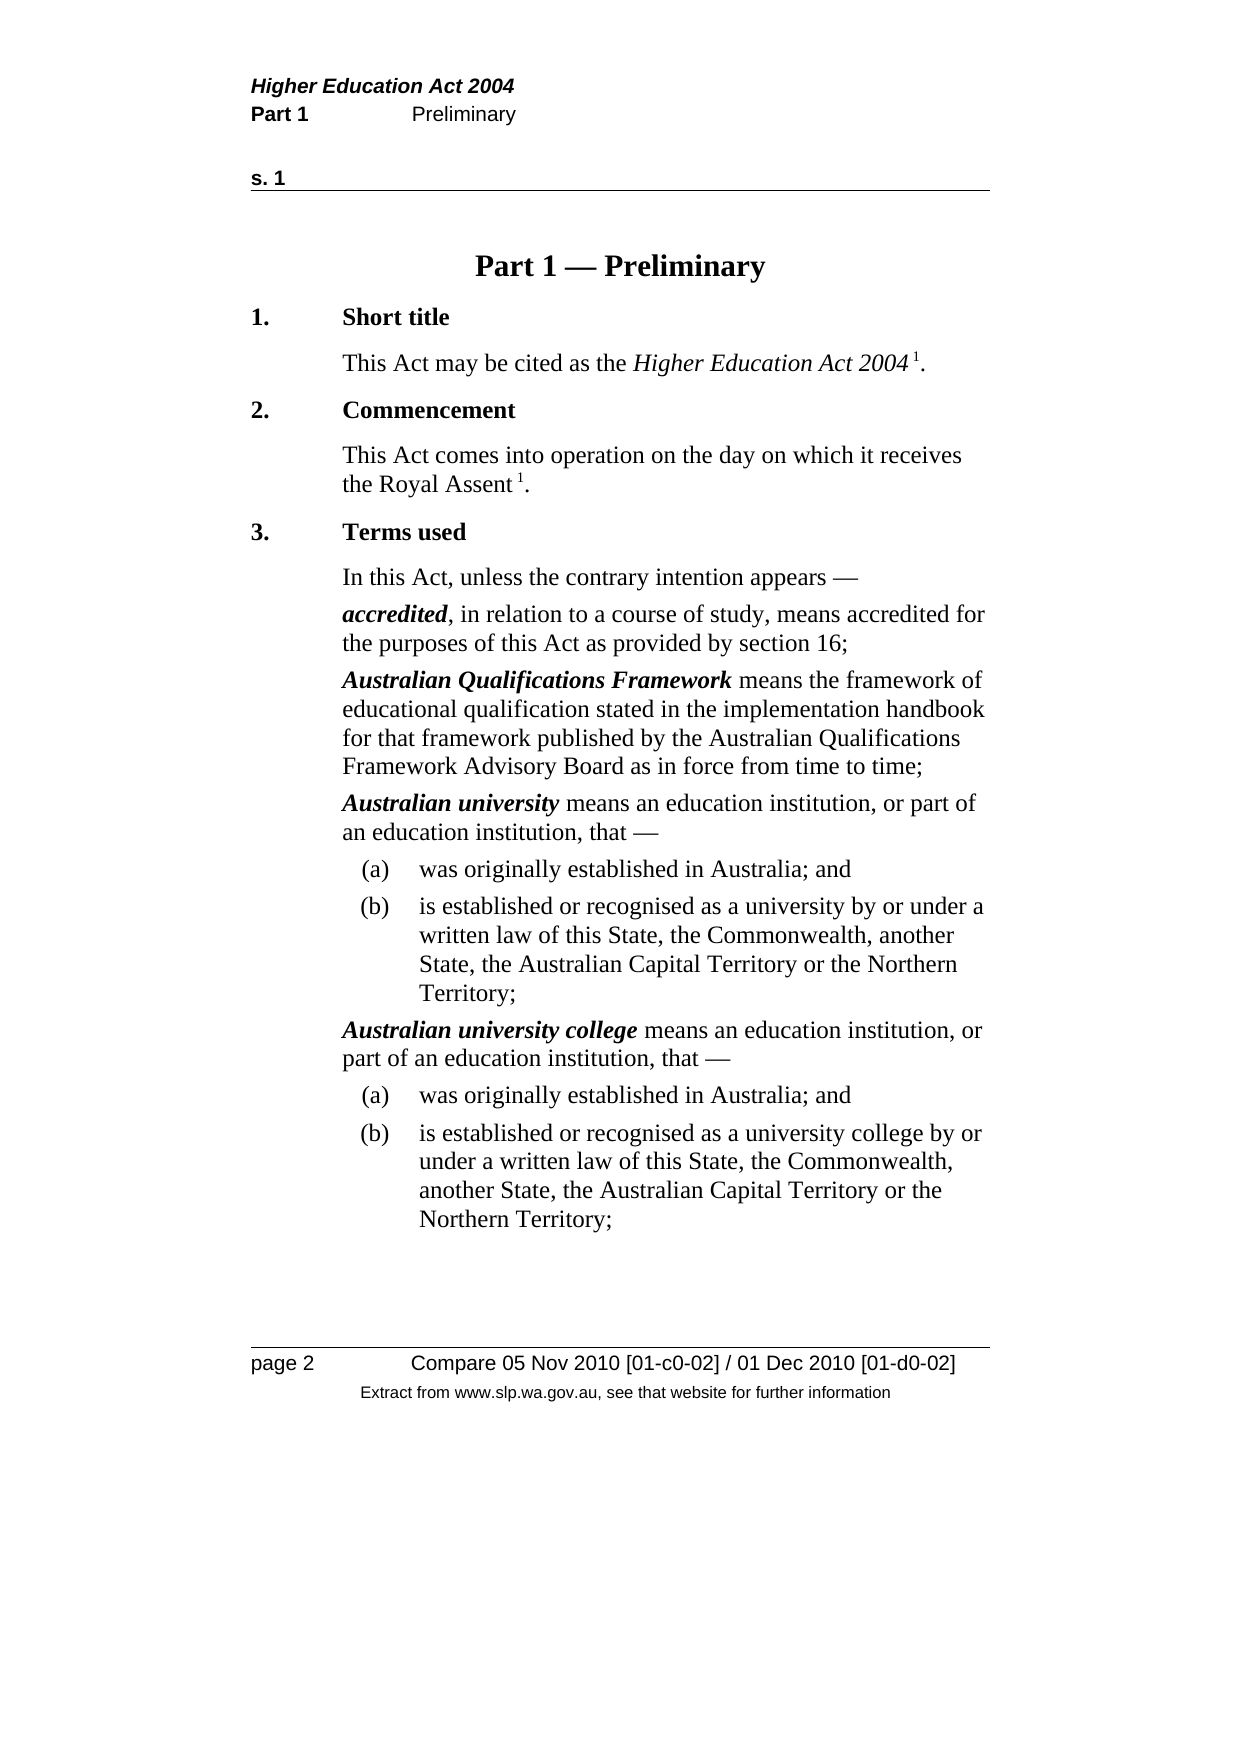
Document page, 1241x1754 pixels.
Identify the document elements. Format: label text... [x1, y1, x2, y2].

text Australian Qualifications Framework means the framework of educational qualification stated in the implementation handbook for that framework published by the Australian Qualifications Framework Advisory Board as in force from time to time; [251, 665, 990, 780]
text (b) is established or recognised as a university college by or under a written law of this State, the Commonwealth, another State, the Australian Capital Territory or the Northern Territory; [251, 1118, 990, 1233]
text (a) was originally established in Australia; and [251, 854, 990, 883]
text In this Act, unless the contrary intention appears — [251, 562, 990, 591]
text This Act comes into operation on the day on which it receives the Royal Assent 1. [251, 441, 990, 498]
subtitle 1. Short title [251, 302, 990, 331]
text (a) was originally established in Australia; and [251, 1081, 990, 1109]
text Australian university college means an education institution, or part of an education institution, that — [251, 1015, 990, 1072]
text accredited, in relation to a course of study, means accredited for the purposes of this Act as provided by section 16; [251, 599, 990, 657]
subtitle 3. Terms used [251, 517, 990, 546]
text Australian university means an education institution, or part of an education institution, that — [251, 788, 990, 846]
text (b) is established or recognised as a university by or under a written law of this State, the Commonwealth, another State, the Australian Capital Territory or the Northern Territory; [251, 891, 990, 1006]
text This Act may be cited as the Higher Education Act 2004 1. [251, 348, 990, 376]
subtitle Part 1 — Preliminary [251, 247, 990, 283]
subtitle 2. Commencement [251, 395, 990, 424]
